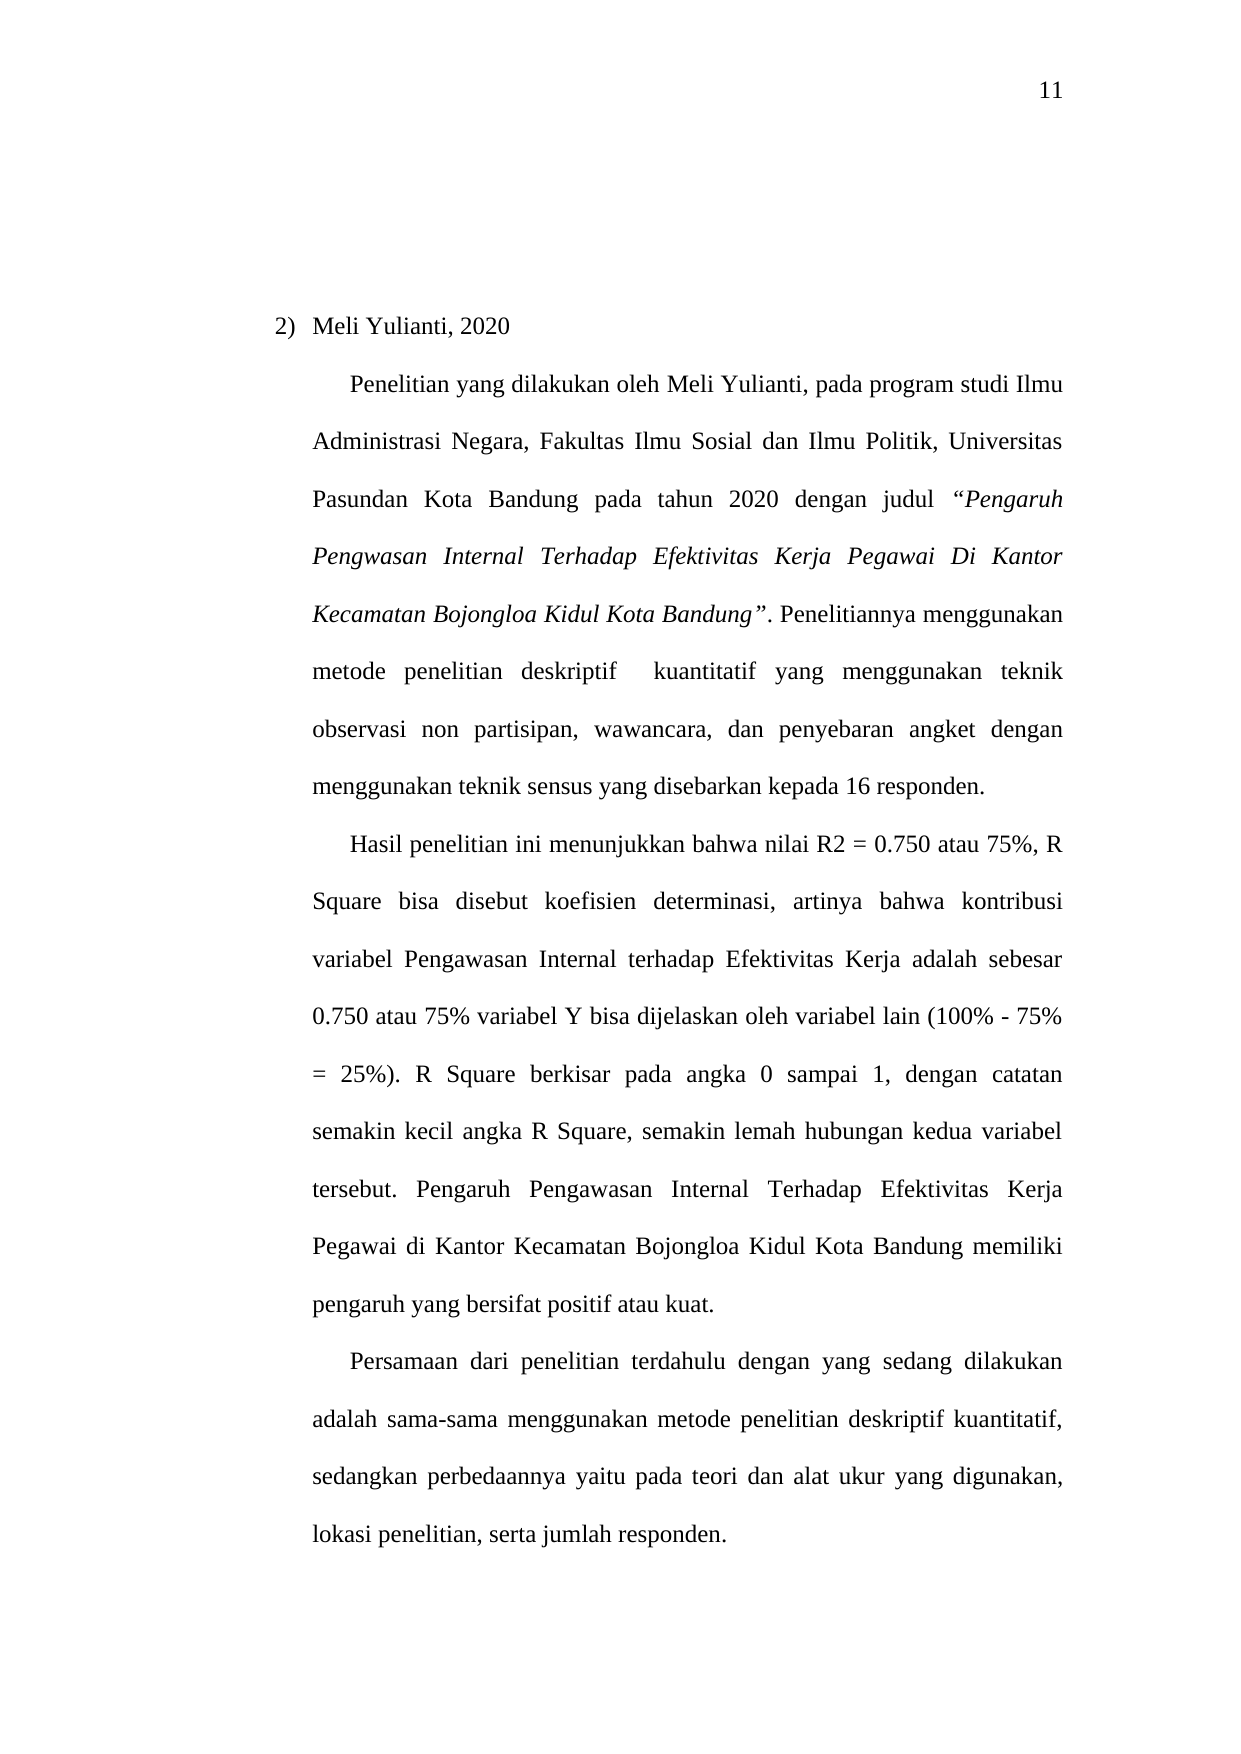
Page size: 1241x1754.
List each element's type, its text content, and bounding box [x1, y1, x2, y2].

list Hasil penelitian ini menunjukkan bahwa nilai R2 = 0.750 atau 75%, R Square bisa disebut koefisien determinasi, artinya bahwa kontribusi variabel Pengawasan Internal terhadap Efektivitas Kerja adalah sebesar 0.750 atau 75% variabel Y bisa dijelaskan oleh variabel lain (100% - 75% = 25%). R Square berkisar pada angka 0 sampai 1, dengan catatan semakin kecil angka R Square, semakin lemah hubungan kedua variabel tersebut. Pengaruh Pengawasan Internal Terhadap Efektivitas Kerja Pegawai di Kantor Kecamatan Bojongloa Kidul Kota Bandung memiliki pengaruh yang bersifat positif atau kuat. [312, 829, 1063, 1317]
list Persamaan dari penelitian terdahulu dengan yang sedang dilakukan adalah sama-sama menggunakan metode penelitian deskriptif kuantitatif, sedangkan perbedaannya yaitu pada teori dan alat ukur yang digunakan, lokasi penelitian, serta jumlah responden. [312, 1346, 1063, 1547]
list Meli Yulianti, 2020 [274, 311, 1063, 340]
list Penelitian yang dilakukan oleh Meli Yulianti, pada program studi Ilmu Administrasi Negara, Fakultas Ilmu Sosial dan Ilmu Politik, Universitas Pasundan Kota Bandung pada tahun 2020 dengan judul “Pengaruh Pengwasan Internal Terhadap Efektivitas Kerja Pegawai Di Kantor Kecamatan Bojongloa Kidul Kota Bandung”. Penelitiannya menggunakan metode penelitian deskriptif kuantitatif yang menggunakan teknik observasi non partisipan, wawancara, dan penyebaran angket dengan menggunakan teknik sensus yang disebarkan kepada 16 responden. [312, 369, 1063, 800]
